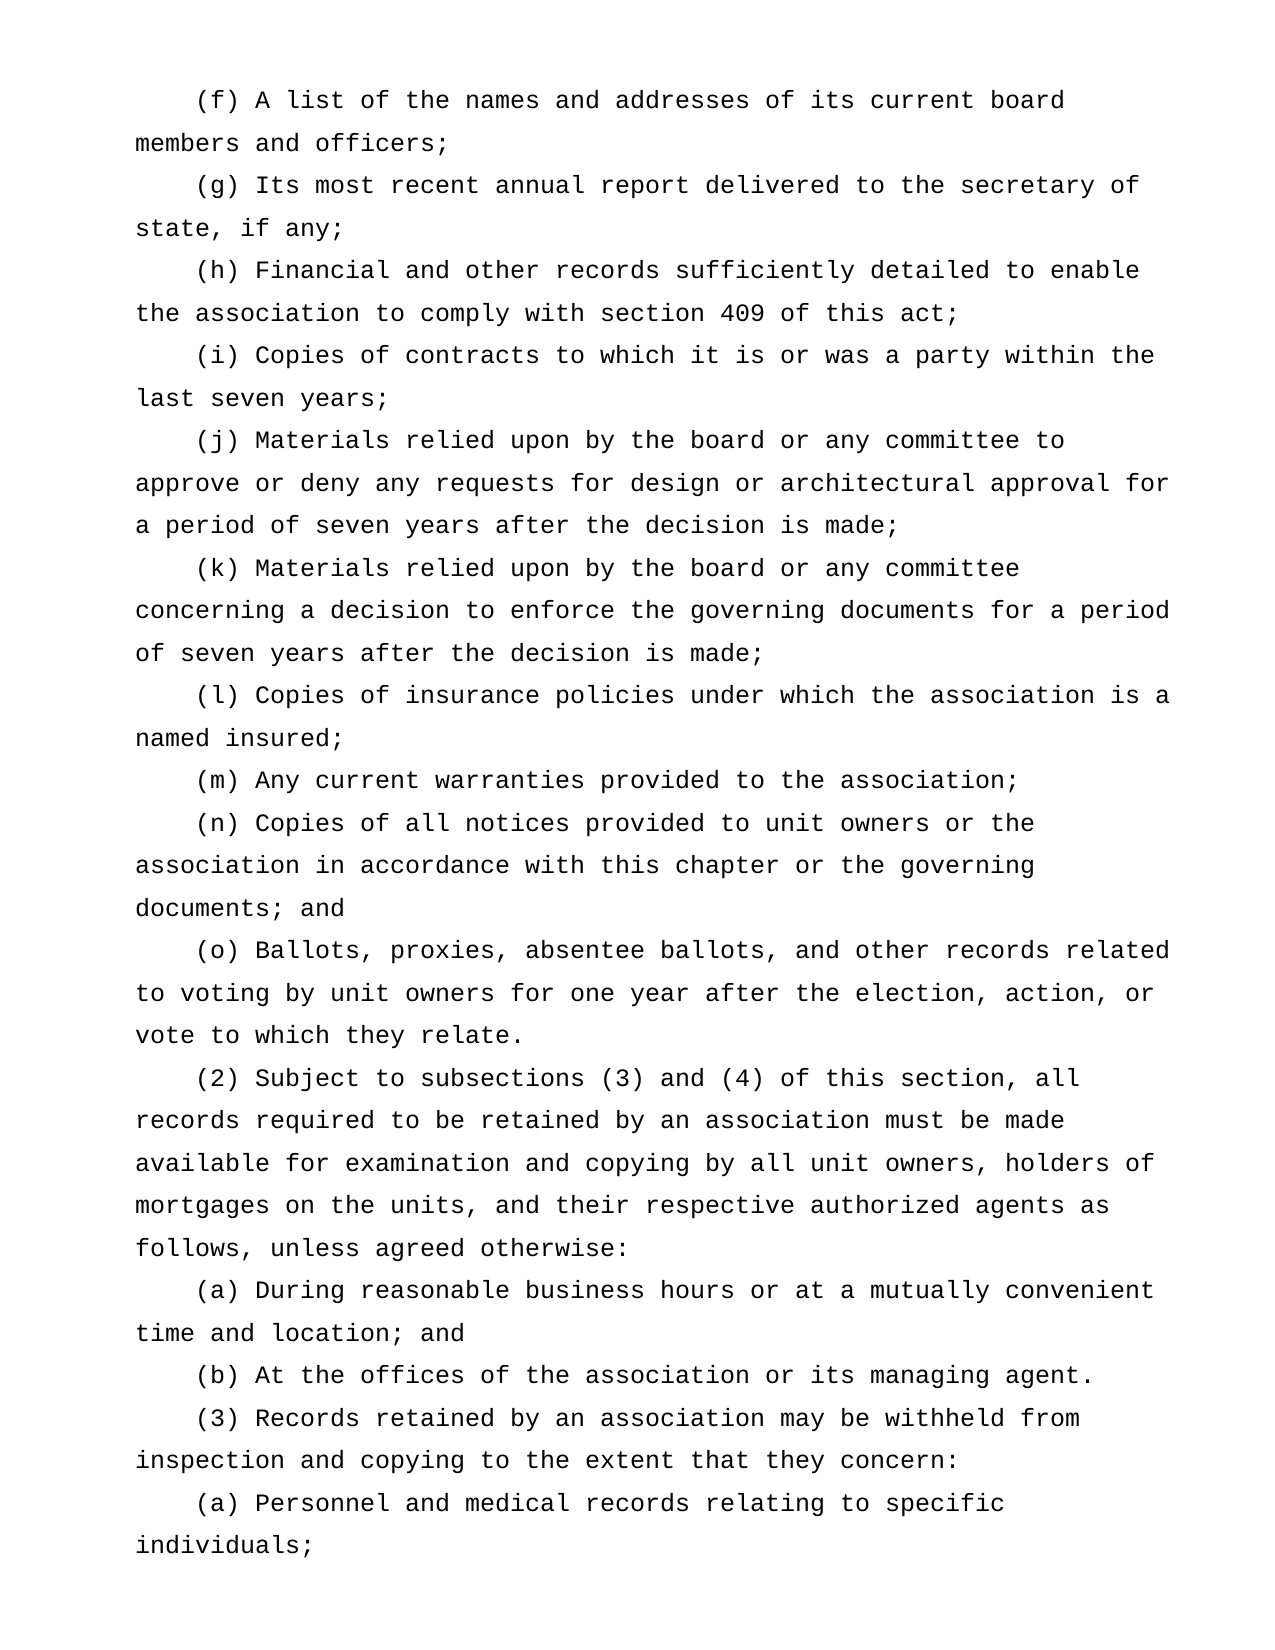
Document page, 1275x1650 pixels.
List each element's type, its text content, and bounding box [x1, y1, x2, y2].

text (f) A list of the names and addresses of its current board members and officers; [135, 75, 1170, 160]
text (o) Ballots, proxies, absentee ballots, and other records related to voting by unit owners for one year after the election, action, or vote to which they relate. [135, 925, 1170, 1052]
text (a) Personnel and medical records relating to specific individuals; [135, 1477, 1170, 1562]
text (a) During reasonable business hours or at a mutually convenient time and location; and [135, 1265, 1170, 1350]
text (3) Records retained by an association may be withheld from inspection and copying to the extent that they concern: [135, 1392, 1170, 1477]
text (l) Copies of insurance policies under which the association is a named insured; [135, 670, 1170, 755]
text (k) Materials relied upon by the board or any committee concerning a decision to enforce the governing documents for a period of seven years after the decision is made; [135, 542, 1170, 670]
text (m) Any current warranties provided to the association; [135, 755, 1170, 797]
text (n) Copies of all notices provided to unit owners or the association in accordance with this chapter or the governing documents; and [135, 797, 1170, 925]
text (2) Subject to subsections (3) and (4) of this section, all records required to be retained by an association must be made available for examination and copying by all unit owners, holders of mortgages on the units, and their respective authorized agents as follows, unless agreed otherwise: [135, 1052, 1170, 1265]
text (g) Its most recent annual report delivered to the secretary of state, if any; [135, 160, 1170, 245]
text (j) Materials relied upon by the board or any committee to approve or deny any requests for design or architectural approval for a period of seven years after the decision is made; [135, 415, 1170, 542]
text (h) Financial and other records sufficiently detailed to enable the association to comply with section 409 of this act; [135, 245, 1170, 330]
text (i) Copies of contracts to which it is or was a party within the last seven years; [135, 330, 1170, 415]
text (b) At the offices of the association or its managing agent. [135, 1350, 1170, 1392]
